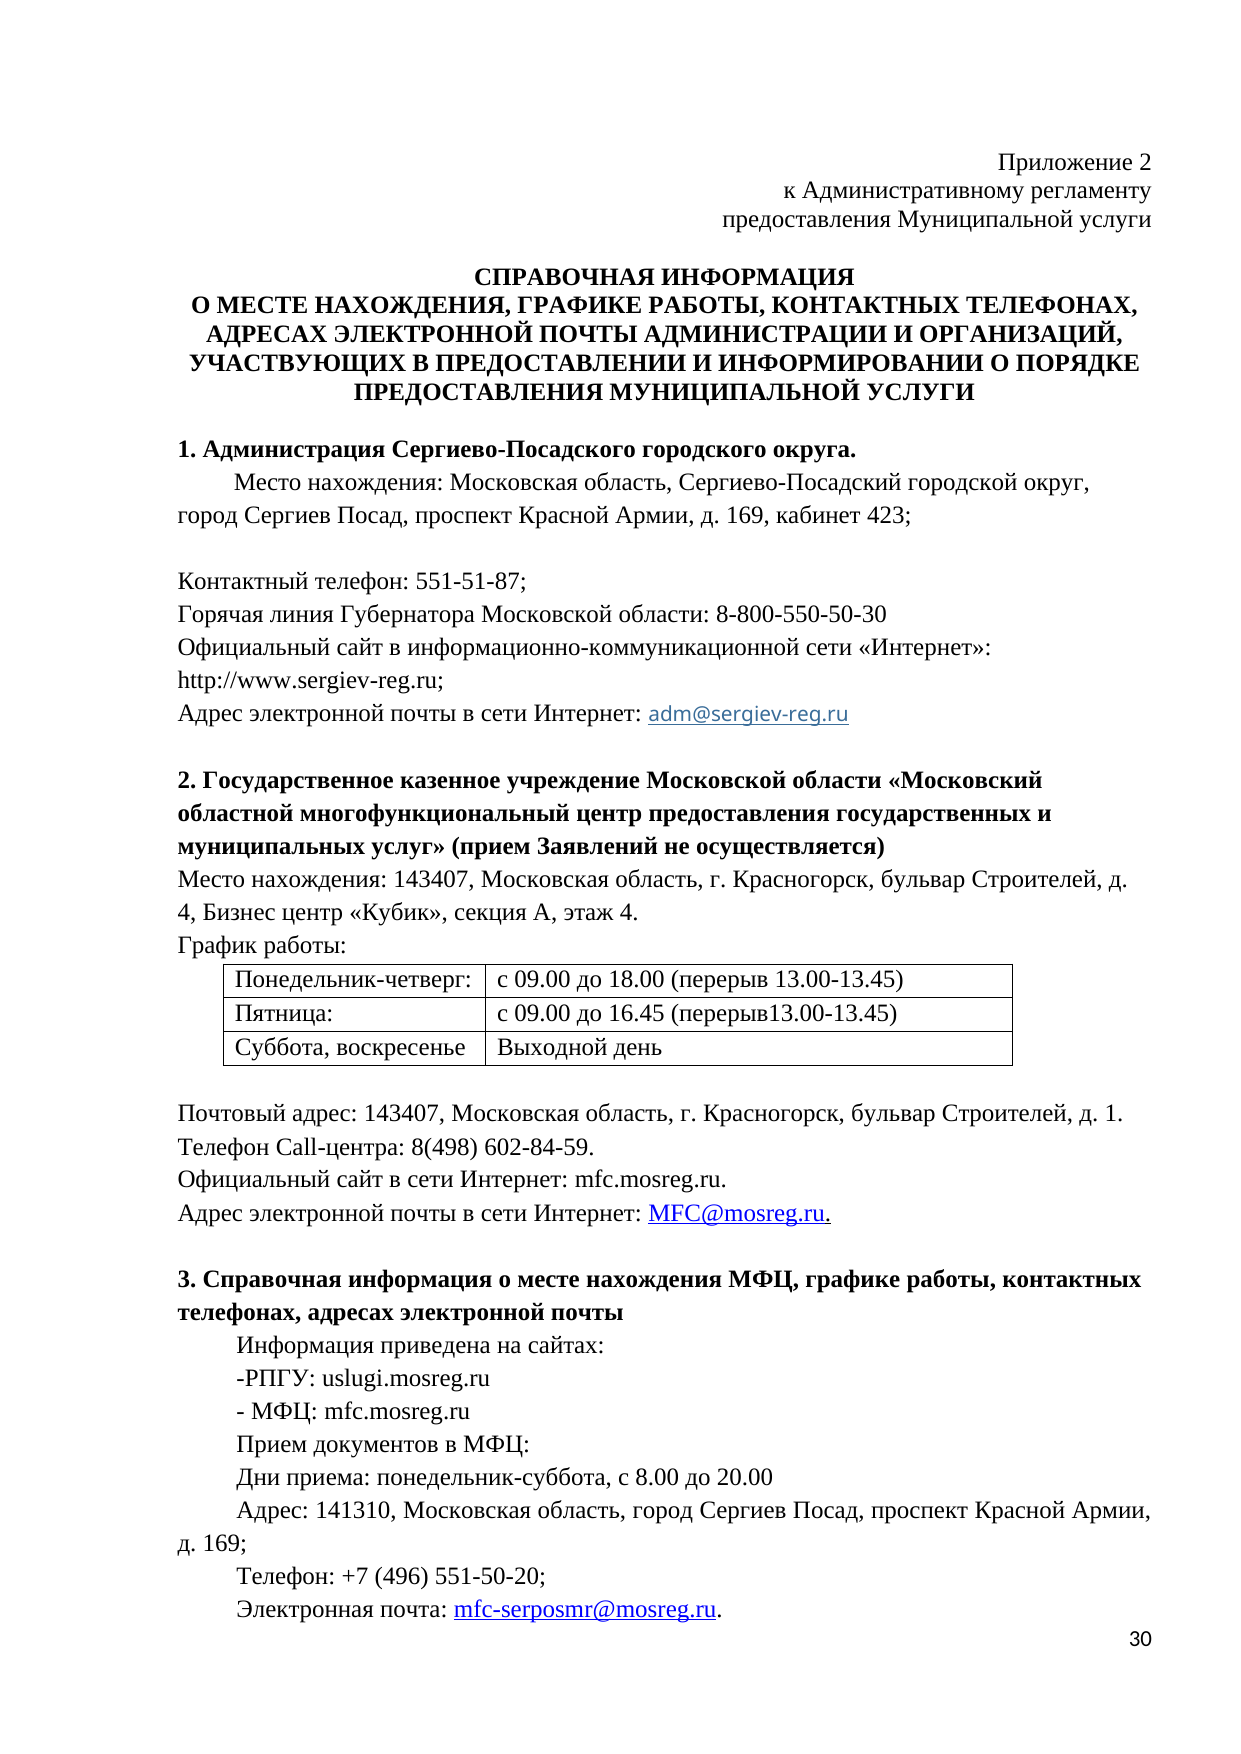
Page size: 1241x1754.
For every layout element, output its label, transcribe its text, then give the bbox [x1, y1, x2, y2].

table_cell Пятница: [224, 998, 485, 1031]
text Горячая линия Губернатора Московской области: 8-800-550-50-30 [177, 599, 1152, 628]
text Приложение 2 [177, 147, 1152, 176]
table_header Понедельник-четверг: [224, 965, 485, 997]
table_cell Выходной день [486, 1032, 1012, 1064]
text Адрес электронной почты в сети Интернет: MFC@mosreg.ru. [177, 1198, 1152, 1226]
text АДРЕСАХ ЭЛЕКТРОННОЙ ПОЧТЫ АДМИНИСТРАЦИИ И ОРГАНИЗАЦИЙ, [177, 319, 1152, 348]
text Прием документов в МФЦ: [177, 1429, 1152, 1457]
text Электронная почта: mfc-serposmr@mosreg.ru. [177, 1594, 1152, 1623]
text Официальный сайт в информационно-коммуникационной сети «Интернет»: http://www.sergiev-reg.ru; [177, 632, 1152, 694]
text Телефон: +7 (496) 551-50-20; [177, 1561, 1152, 1589]
text Официальный сайт в сети Интернет: mfc.mosreg.ru. [177, 1164, 1152, 1193]
text О МЕСТЕ НАХОЖДЕНИЯ, ГРАФИКЕ РАБОТЫ, КОНТАКТНЫХ ТЕЛЕФОНАХ, [177, 291, 1152, 319]
text Информация приведена на сайтах: [177, 1330, 1152, 1358]
text УЧАСТВУЮЩИХ В ПРЕДОСТАВЛЕНИИ И ИНФОРМИРОВАНИИ О ПОРЯДКЕ [177, 348, 1152, 377]
text Дни приема: понедельник-суббота, с 8.00 до 20.00 [177, 1462, 1152, 1491]
text Место нахождения: 143407, Московская область, г. Красногорск, бульвар Строителей, д. 4, Бизнес центр «Кубик», секция А, этаж 4. [177, 864, 1152, 926]
text Почтовый адрес: 143407, Московская область, г. Красногорск, бульвар Строителей, д. 1. [177, 1098, 1152, 1127]
text Телефон Call-центра: 8(498) 602-84-59. [177, 1132, 1152, 1160]
text ПРЕДОСТАВЛЕНИЯ МУНИЦИПАЛЬНОЙ УСЛУГИ [177, 377, 1152, 406]
text к Административному регламенту предоставления Муниципальной услуги [177, 176, 1152, 233]
text Контактный телефон: 551-51-87; [177, 566, 1152, 595]
text Адрес: 141310, Московская область, город Сергиев Посад, проспект Красной Армии, д. 169; [177, 1495, 1152, 1557]
text Адрес электронной почты в сети Интернет: adm@sergiev-reg.ru [177, 698, 1152, 728]
text 1. Администрация Сергиево-Посадского городского округа. [177, 434, 1152, 463]
text - МФЦ: mfc.mosreg.ru [177, 1396, 1152, 1424]
table_cell Суббота, воскресенье [224, 1032, 485, 1064]
table_cell с 09.00 до 16.45 (перерыв13.00-13.45) [486, 998, 1012, 1031]
text СПРАВОЧНАЯ ИНФОРМАЦИЯ [177, 262, 1152, 291]
text 3. Справочная информация о месте нахождения МФЦ, графике работы, контактных телефонах, адресах электронной почты [177, 1264, 1152, 1325]
table_header с 09.00 до 18.00 (перерыв 13.00-13.45) [486, 965, 1012, 997]
text Место нахождения: Московская область, Сергиево-Посадский городской округ, город Сергиев Посад, проспект Красной Армии, д. 169, кабинет 423; [177, 467, 1152, 529]
text График работы: [177, 931, 1152, 959]
text -РПГУ: uslugi.mosreg.ru [177, 1363, 1152, 1391]
text 2. Государственное казенное учреждение Московской области «Московский областной многофункциональный центр предоставления государственных и муниципальных услуг» (прием Заявлений не осуществляется) [177, 765, 1152, 860]
